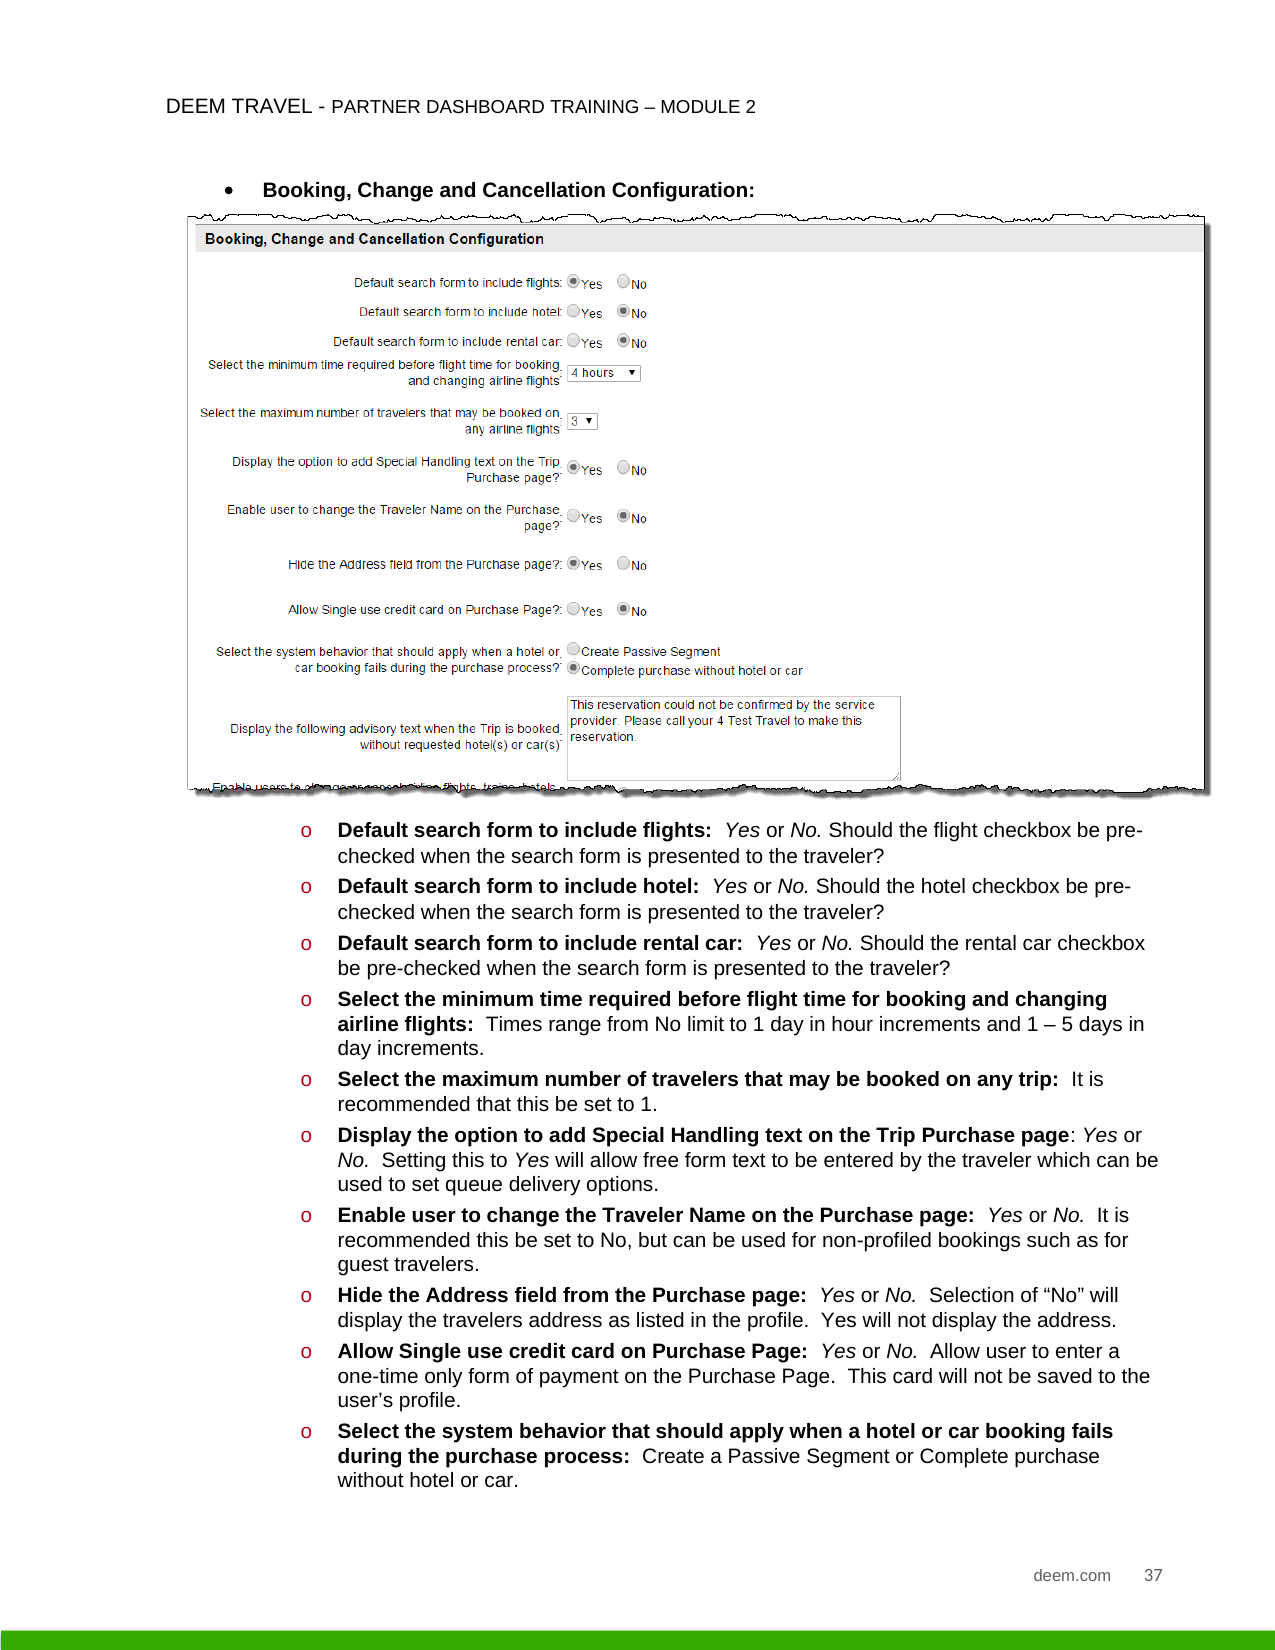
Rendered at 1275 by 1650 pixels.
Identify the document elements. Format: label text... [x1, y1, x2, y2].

list Default search form to include rental car: Yes or No. Should the rental car checkbox be pre-checked when the search form is presented to the traveler? [300, 930, 1162, 980]
picture [187, 214, 1218, 806]
list Enable user to change the Traveler Name on the Purchase page: Yes or No. It is recommended this be set to No, but can be used for non-profiled bookings such as for guest travelers. [300, 1202, 1162, 1276]
list Select the minimum time required before flight time for booking and changing airline flights: Times range from No limit to 1 day in hour increments and 1 – 5 days in day increments. [300, 986, 1162, 1060]
list Booking, Change and Cancellation Configuration: [225, 178, 1162, 202]
list Default search form to include flights: Yes or No. Should the flight checkbox be pre-checked when the search form is presented to the traveler? [300, 818, 1162, 868]
list Default search form to include hotel: Yes or No. Should the hotel checkbox be pre-checked when the search form is presented to the traveler? [300, 874, 1162, 924]
list Display the option to add Special Handling text on the Trip Purchase page: Yes or No. Setting this to Yes will allow free form text to be entered by the traveler which can be used to set queue delivery options. [300, 1122, 1162, 1196]
list Allow Single use credit card on Purchase Page: Yes or No. Allow user to enter a one-time only form of payment on the Purchase Page. This card will not be saved to the user’s profile. [300, 1338, 1162, 1412]
list Select the maximum number of travelers that may be booked on any trip: It is recommended that this be set to 1. [300, 1066, 1162, 1116]
list Hide the Address field from the Purchase page: Yes or No. Selection of “No” will display the travelers address as listed in the profile. Yes will not display the address. [300, 1282, 1162, 1332]
list Select the system behavior that should apply when a hotel or car booking fails during the purchase process: Create a Passive Segment or Complete purchase without hotel or car. [300, 1418, 1162, 1492]
